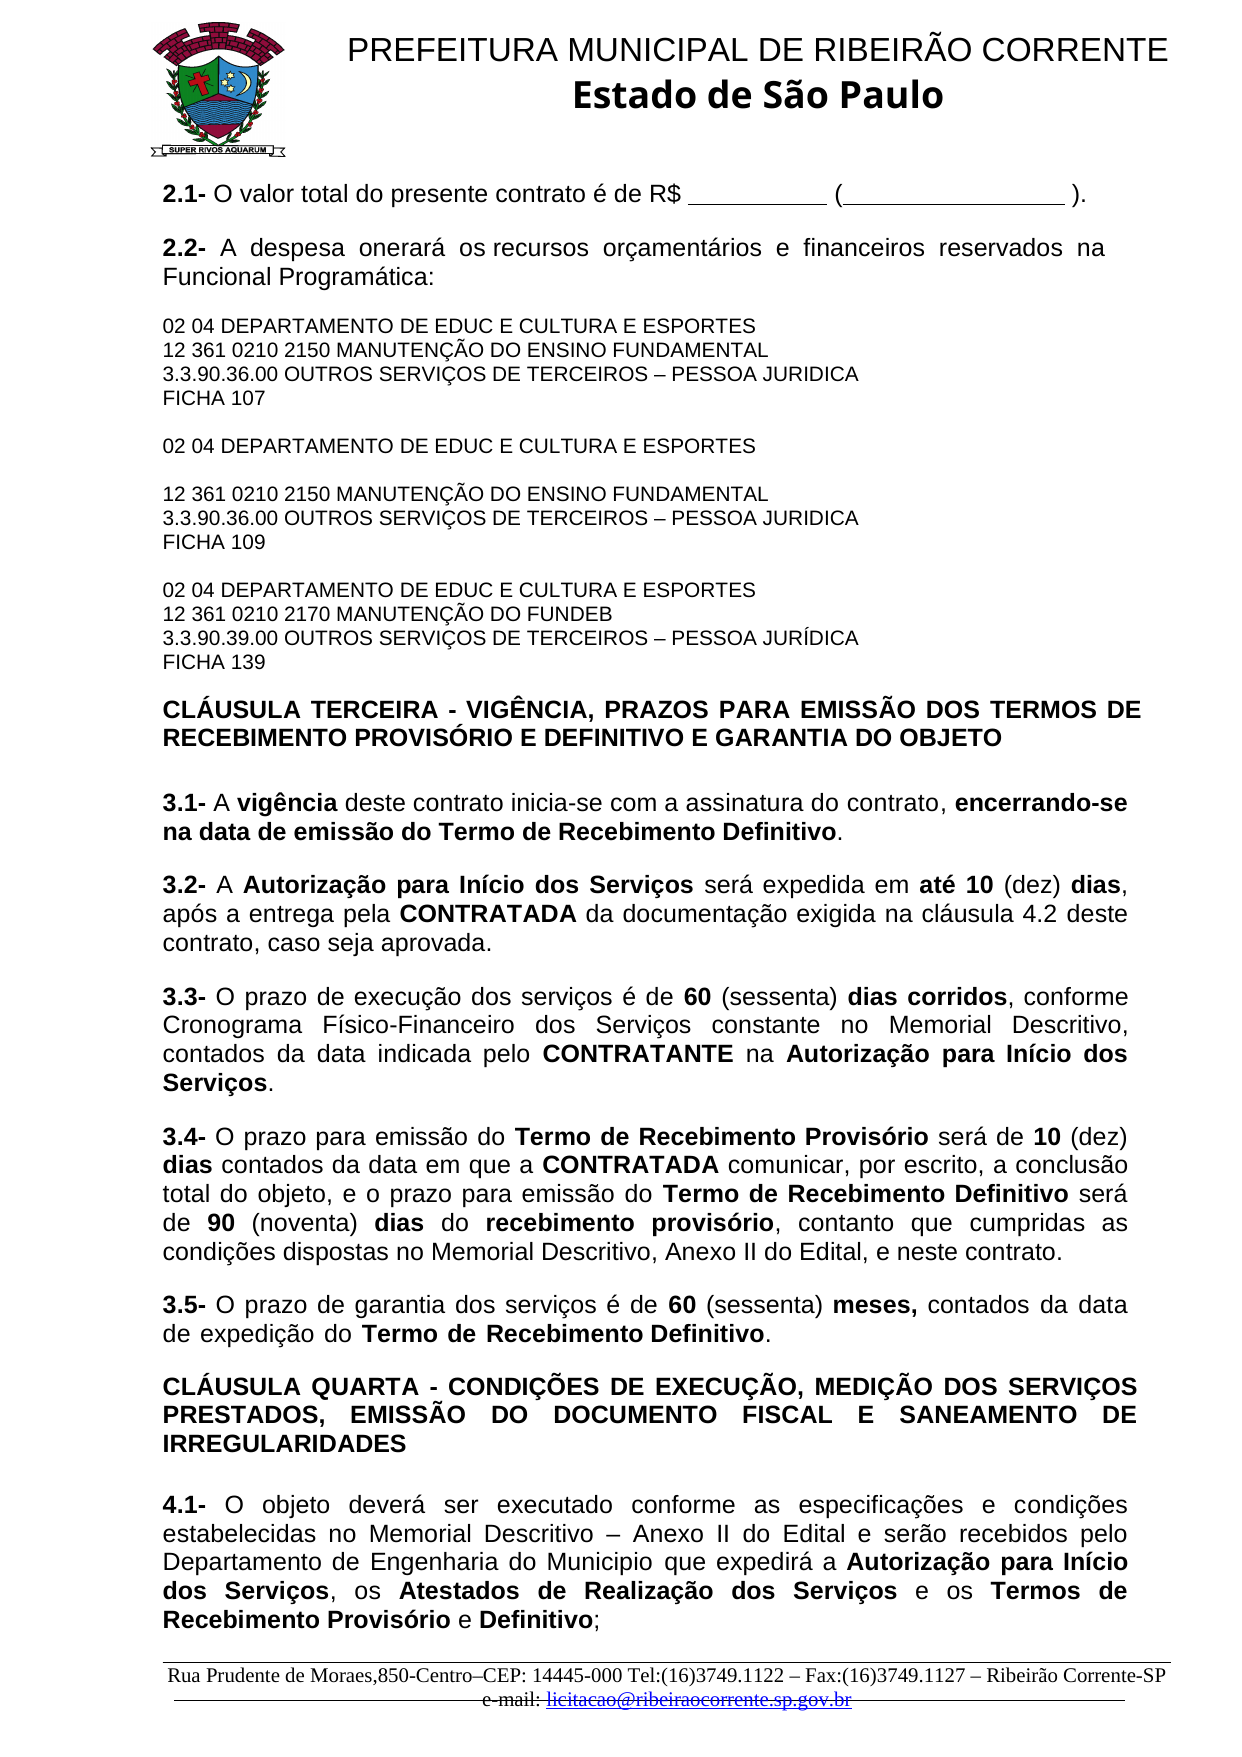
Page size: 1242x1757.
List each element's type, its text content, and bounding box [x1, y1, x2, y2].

text 02 04 DEPARTAMENTO DE EDUC E CULTURA E ESPORTES [162, 434, 1124, 458]
text 3.4- O prazo para emissão do Termo de Recebimento Provisório será de 10 (dez) dias contados da data em que a CONTRATADA comunicar, por escrito, a conclusão total do objeto, e o prazo para emissão do Termo de Recebimento Definitivo será de 90 (noventa) dias do recebimento provisório, contanto que cumpridas as condições dispostas no Memorial Descritivo, Anexo II do Edital, e neste contrato. [162, 1121, 1128, 1265]
text 3.3.90.36.00 OUTROS SERVIÇOS DE TERCEIROS – PESSOA JURIDICA [162, 506, 1124, 530]
text CLÁUSULA QUARTA - CONDIÇÕES DE EXECUÇÃO, MEDIÇÃO DOS SERVIÇOS PRESTADOS, EMISSÃO DO DOCUMENTO FISCAL E SANEAMENTO DE IRREGULARIDADES [162, 1372, 1137, 1458]
text 3.3- O prazo de execução dos serviços é de 60 (sessenta) dias corridos, conforme Cronograma Físico-Financeiro dos Serviços constante no Memorial Descritivo, contados da data indicada pelo CONTRATANTE na Autorização para Início dos Serviços. [162, 981, 1128, 1096]
text 3.1- A vigência deste contrato inicia-se com a assinatura do contrato, encerrando-se na data de emissão do Termo de Recebimento Definitivo. [162, 788, 1128, 845]
text FICHA 139 [162, 650, 928, 674]
text 02 04 DEPARTAMENTO DE EDUC E CULTURA E ESPORTES [162, 578, 1124, 602]
text 2.1- O valor total do presente contrato é de R$ ( ). [162, 179, 1097, 208]
text 3.3.90.39.00 OUTROS SERVIÇOS DE TERCEIROS – PESSOA JURÍDICA [162, 626, 1124, 650]
text 3.3.90.36.00 OUTROS SERVIÇOS DE TERCEIROS – PESSOA JURIDICA [162, 362, 1124, 386]
picture [150, 22, 286, 157]
text 02 04 DEPARTAMENTO DE EDUC E CULTURA E ESPORTES [162, 314, 1124, 338]
text 3.2- A Autorização para Início dos Serviços será expedida em até 10 (dez) dias, após a entrega pela CONTRATADA da documentação exigida na cláusula 4.2 deste contrato, caso seja aprovada. [162, 870, 1128, 956]
text Funcional Programática: [162, 262, 928, 290]
text 3.5- O prazo de garantia dos serviços é de 60 (sessenta) meses, contados da data de expedição do Termo de Recebimento Definitivo. [162, 1290, 1128, 1348]
text FICHA 109 [162, 530, 1124, 554]
text 12 361 0210 2170 MANUTENÇÃO DO FUNDEB [162, 602, 1124, 626]
text 2.2- A despesa onerará os recursos orçamentários e financeiros reservados na [162, 233, 1128, 262]
text 12 361 0210 2150 MANUTENÇÃO DO ENSINO FUNDAMENTAL [162, 482, 1124, 506]
text 4.1- O objeto deverá ser executado conforme as especificações e condições estabelecidas no Memorial Descritivo – Anexo II do Edital e serão recebidos pelo Departamento de Engenharia do Municipio que expedirá a Autorização para Início dos Serviços, os Atestados de Realização dos Serviços e os Termos de Recebimento Provisório e Definitivo; [162, 1490, 1128, 1633]
text CLÁUSULA TERCEIRA - VIGÊNCIA, PRAZOS PARA EMISSÃO DOS TERMOS DE RECEBIMENTO PROVISÓRIO E DEFINITIVO E GARANTIA DO OBJETO [162, 694, 1141, 752]
text FICHA 107 [162, 386, 1124, 410]
text 12 361 0210 2150 MANUTENÇÃO DO ENSINO FUNDAMENTAL [162, 338, 1124, 362]
